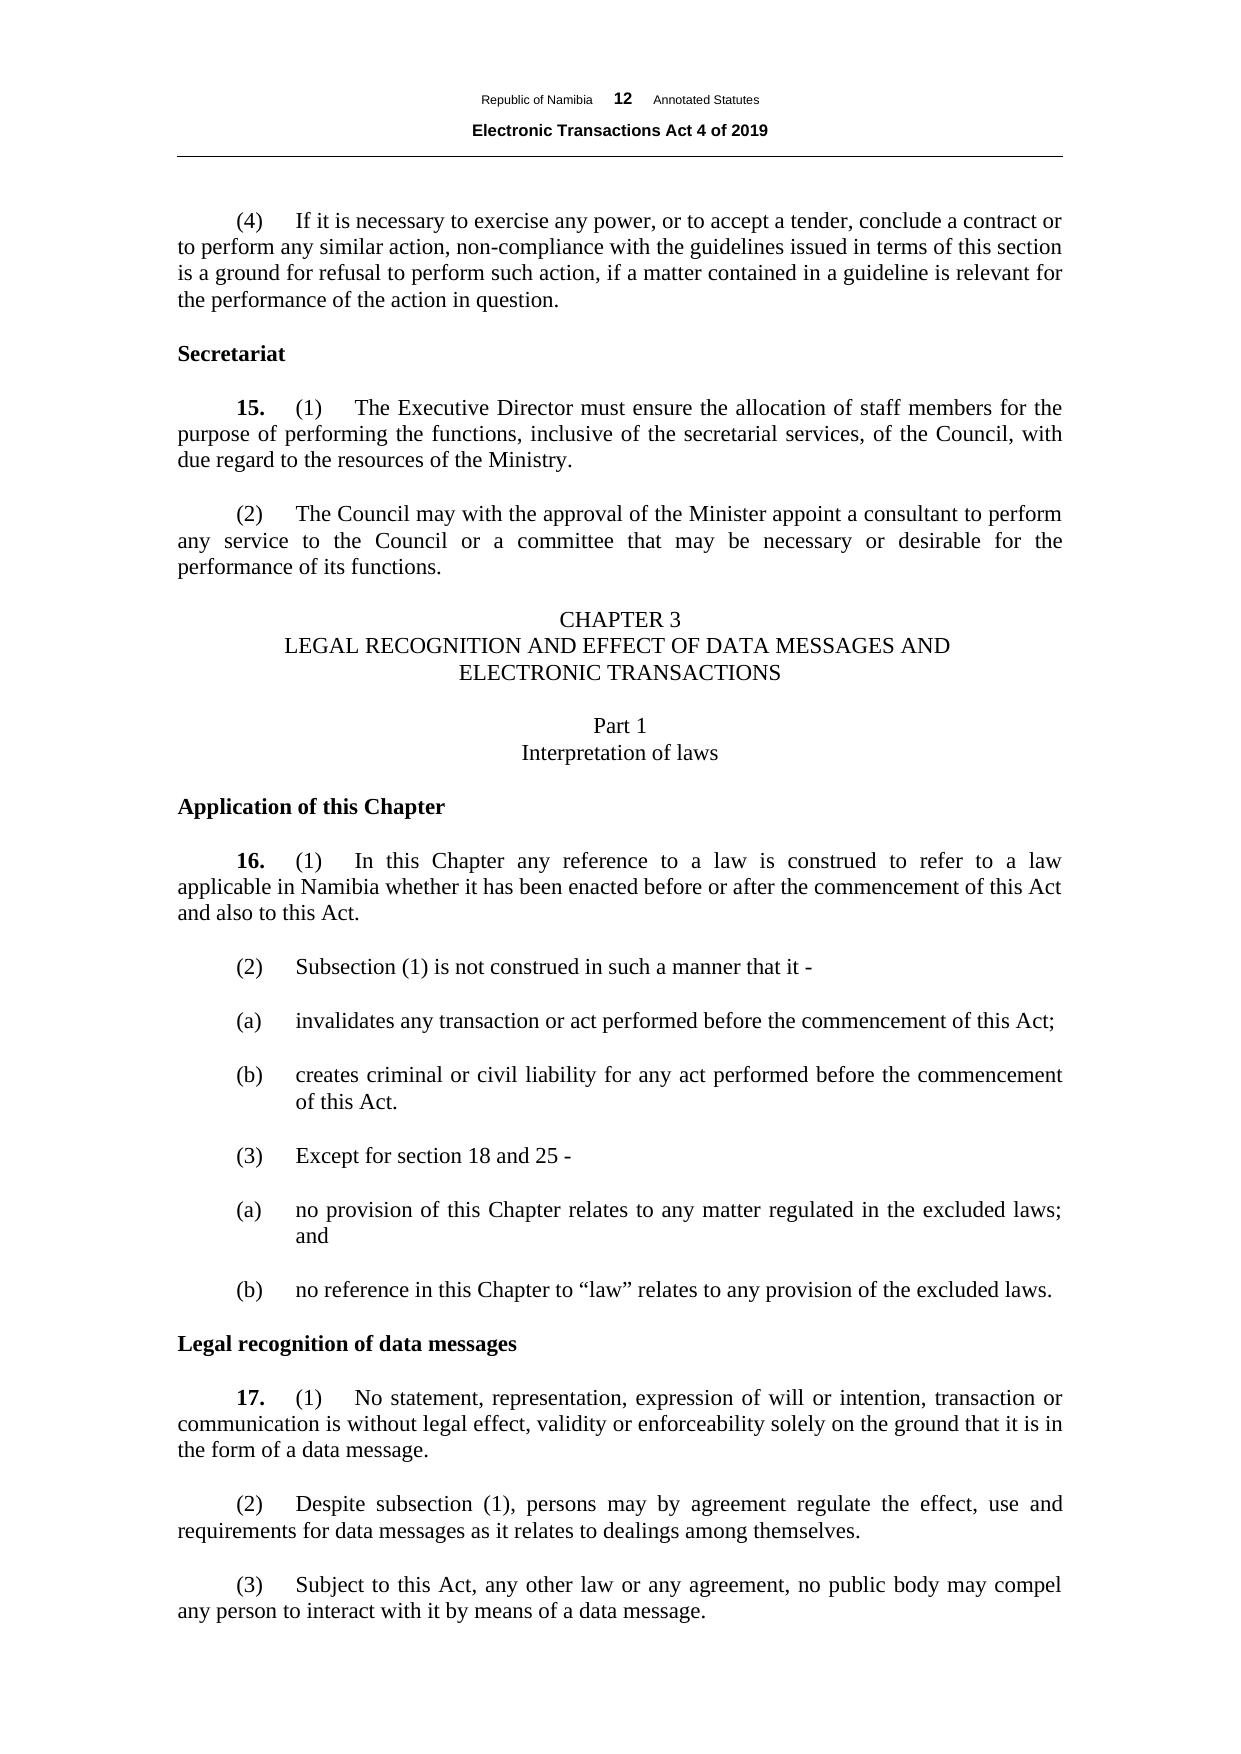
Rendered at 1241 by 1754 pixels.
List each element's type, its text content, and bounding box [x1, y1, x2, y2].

text 17. (1) No statement, representation, expression of will or intention, transaction or communication is without legal effect, validity or enforceability solely on the ground that it is in the form of a data message. [177, 1384, 1064, 1463]
text Application of this Chapter [177, 793, 1063, 819]
text (a) no provision of this Chapter relates to any matter regulated in the excluded laws; and [236, 1196, 1064, 1248]
text Part 1 [177, 712, 1063, 739]
text Interpretation of laws [177, 739, 1063, 765]
text LEGAL RECOGNITION AND EFFECT OF DATA MESSAGES AND ELECTRONIC TRANSACTIONS [177, 632, 1063, 685]
text Secretariat [177, 340, 1063, 366]
text (2) The Council may with the approval of the Minister appoint a consultant to perform any service to the Council or a committee that may be necessary or desirable for the performance of its functions. [177, 500, 1064, 579]
text Legal recognition of data messages [177, 1330, 1063, 1356]
text 15. (1) The Executive Director must ensure the allocation of staff members for the purpose of performing the functions, inclusive of the secretarial services, of the Council, with due regard to the resources of the Ministry. [177, 394, 1064, 473]
text (3) Subject to this Act, any other law or any agreement, no public body may compel any person to interact with it by means of a data message. [177, 1571, 1064, 1623]
text (b) no reference in this Chapter to “law” relates to any provision of the excluded laws. [236, 1276, 1064, 1302]
text 16. (1) In this Chapter any reference to a law is construed to refer to a law applicable in Namibia whether it has been enacted before or after the commencement of this Act and also to this Act. [177, 847, 1064, 926]
text (4) If it is necessary to exercise any power, or to accept a tender, conclude a contract or to perform any similar action, non-compliance with the guidelines issued in terms of this section is a ground for refusal to perform such action, if a matter contained in a guideline is relevant for the performance of the action in question. [177, 207, 1064, 312]
text (2) Subsection (1) is not construed in such a manner that it - [177, 953, 1064, 980]
text (2) Despite subsection (1), persons may by agreement regulate the effect, use and requirements for data messages as it relates to dealings among themselves. [177, 1491, 1064, 1543]
text CHAPTER 3 [177, 606, 1063, 632]
text (b) creates criminal or civil liability for any act performed before the commencement of this Act. [236, 1061, 1064, 1114]
text (a) invalidates any transaction or act performed before the commencement of this Act; [236, 1007, 1064, 1034]
text (3) Except for section 18 and 25 - [177, 1142, 1064, 1168]
